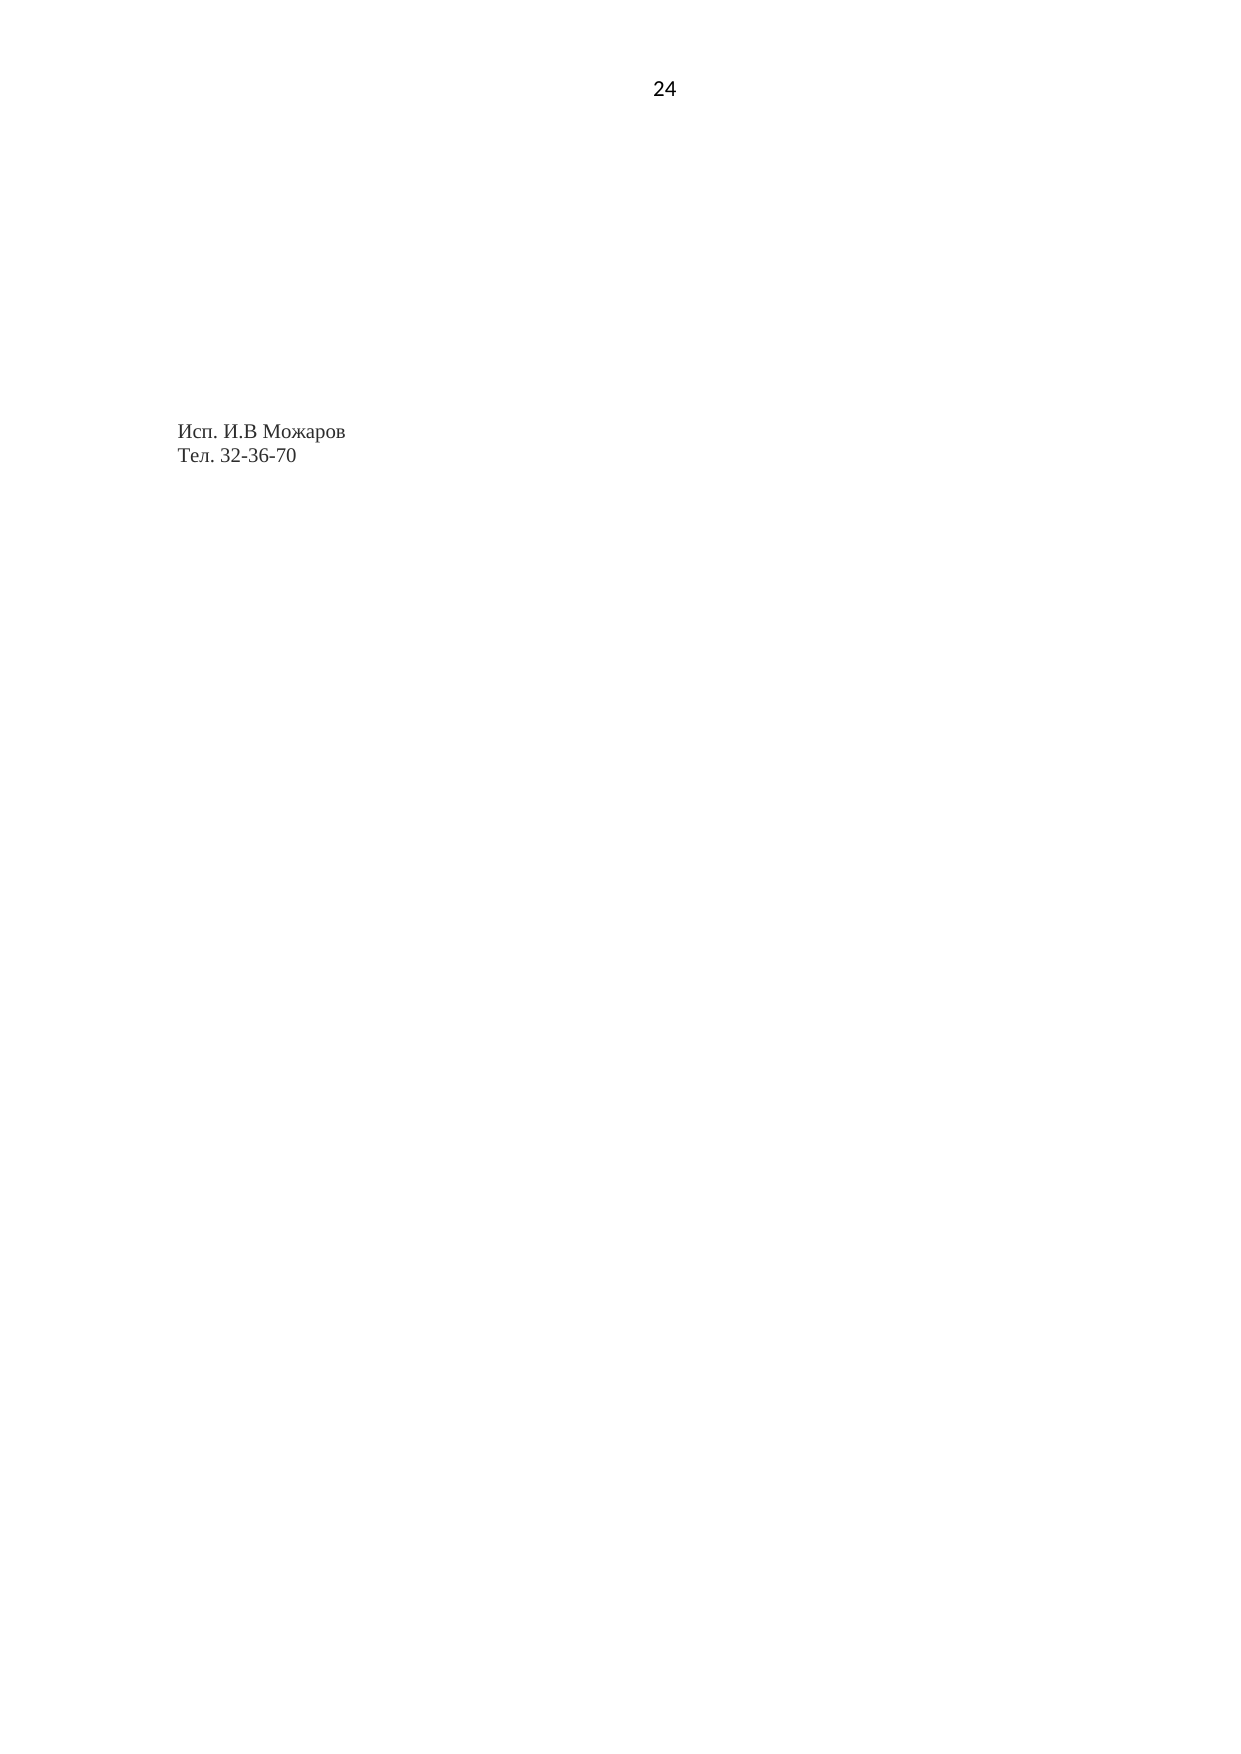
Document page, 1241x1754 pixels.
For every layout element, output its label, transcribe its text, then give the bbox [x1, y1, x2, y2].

text Исп. И.В Можаров [177, 418, 1152, 443]
text Тел. 32-36-70 [177, 443, 1152, 467]
